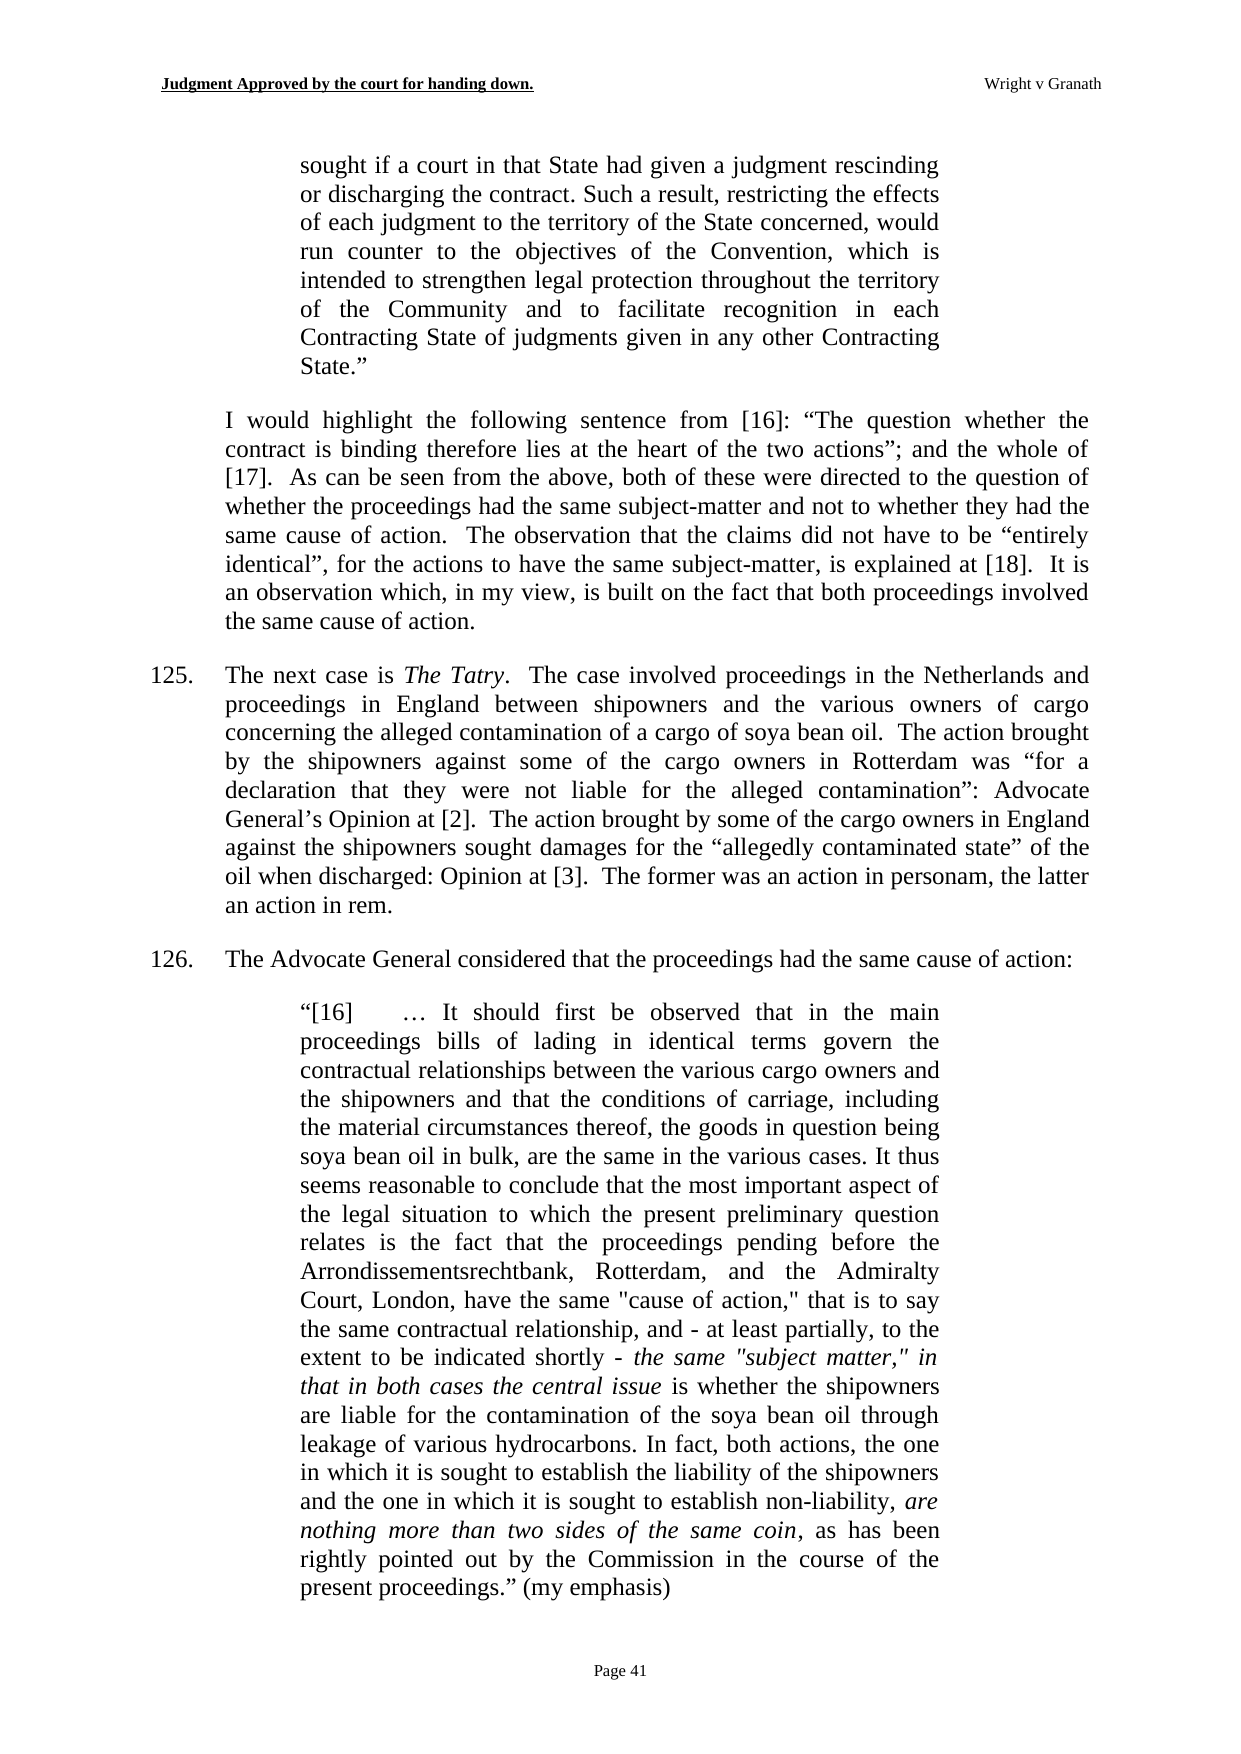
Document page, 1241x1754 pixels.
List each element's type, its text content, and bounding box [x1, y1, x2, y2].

text “[16] … It should first be observed that in the main proceedings bills of lading in identical terms govern the contractual relationships between the various cargo owners and the shipowners and that the conditions of carriage, including the material circumstances thereof, the goods in question being soya bean oil in bulk, are the same in the various cases. It thus seems reasonable to conclude that the most important aspect of the legal situation to which the present preliminary question relates is the fact that the proceedings pending before the Arrondissementsrechtbank, Rotterdam, and the Admiralty Court, London, have the same "cause of action," that is to say the same contractual relationship, and - at least partially, to the extent to be indicated shortly - the same "subject matter," in that in both cases the central issue is whether the shipowners are liable for the contamination of the soya bean oil through leakage of various hydrocarbons. In fact, both actions, the one in which it is sought to establish the liability of the shipowners and the one in which it is sought to establish non-liability, are nothing more than two sides of the same coin, as has been rightly pointed out by the Commission in the course of the present proceedings.” (my emphasis) [300, 997, 940, 1601]
list I would highlight the following sentence from [16]: “The question whether the contract is binding therefore lies at the heart of the two actions”; and the whole of [17]. As can be seen from the above, both of these were directed to the question of whether the proceedings had the same subject-matter and not to whether they had the same cause of action. The observation that the claims did not have to be “entirely identical”, for the actions to have the same subject-matter, is explained at [18]. It is an observation which, in my view, is built on the fact that both proceedings involved the same cause of action. [225, 405, 1090, 635]
text The next case is The Tatry. The case involved proceedings in the Netherlands and proceedings in England between shipowners and the various owners of cargo concerning the alleged contamination of a cargo of soya bean oil. The action brought by the shipowners against some of the cargo owners in Rotterdam was “for a declaration that they were not liable for the alleged contamination”: Advocate General’s Opinion at [2]. The action brought by some of the cargo owners in England against the shipowners sought damages for the “allegedly contaminated state” of the oil when discharged: Opinion at [3]. The former was an action in personam, the latter an action in rem. [150, 660, 1090, 919]
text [300, 150, 940, 380]
text The Advocate General considered that the proceedings had the same cause of action: [150, 944, 1090, 972]
